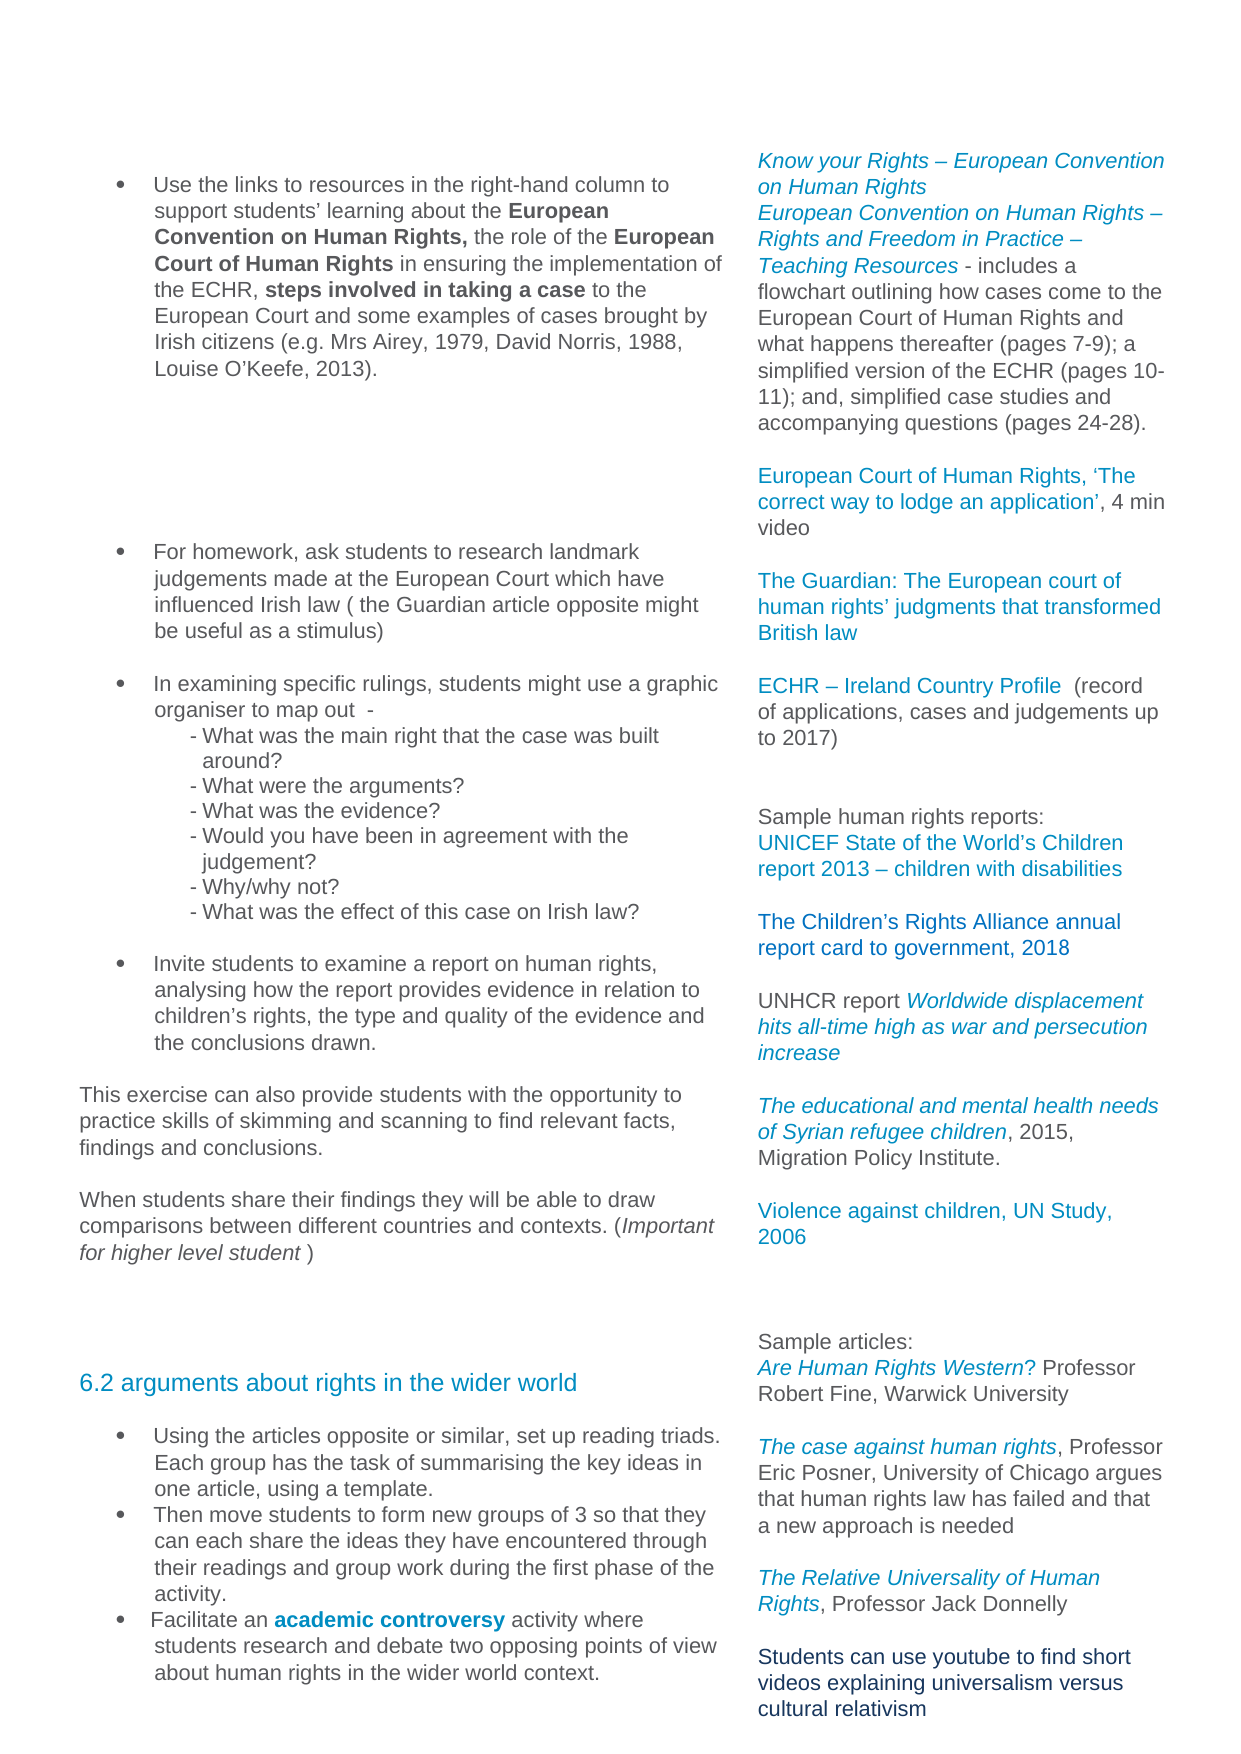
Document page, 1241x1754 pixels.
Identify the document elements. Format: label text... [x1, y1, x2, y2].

list Use the links to resources in the right-hand column to support students’ learning about the European Convention on Human Rights, the role of the European Court of Human Rights in ensuring the implementation of the ECHR, steps involved in taking a case to the European Court and some examples of cases brought by Irish citizens (e.g. Mrs Airey, 1979, David Norris, 1988, Louise O’Keefe, 2013). [117, 171, 725, 381]
text UNICEF State of the World’s Children report 2013 – children with disabilities [758, 829, 1167, 882]
list What was the evidence? [189, 798, 733, 823]
text Students can use youtube to find short videos explaining universalism versus cultural relativism [758, 1643, 1167, 1722]
list What was the main right that the case was built around? [189, 722, 733, 773]
text ECHR – Ireland Country Profile (record of applications, cases and judgements up to 2017) [758, 672, 1167, 751]
list For homework, ask students to research landmark judgements made at the European Court which have influenced Irish law ( the Guardian article opposite might be useful as a stimulus) [117, 539, 725, 644]
text 6.2 arguments about rights in the wider world [79, 1370, 725, 1397]
list Then move students to form new groups of 3 so that they can each share the ideas they have encountered through their readings and group work during the first phase of the activity. [117, 1502, 725, 1607]
text Violence against children, UN Study, 2006 [758, 1197, 1167, 1249]
list What was the effect of this case on Irish law? [189, 899, 733, 924]
text The educational and mental health needs of Syrian refugee children, 2015, Migration Policy Institute. [758, 1092, 1167, 1171]
text The Guardian: The European court of human rights’ judgments that transformed British law [758, 567, 1167, 646]
text The Relative Universality of Human Rights, Professor Jack Donnelly [758, 1564, 1167, 1617]
text The case against human rights, Professor Eric Posner, University of Chicago argues that human rights law has failed and that a new approach is needed [758, 1433, 1167, 1538]
text The Children’s Rights Alliance annual report card to government, 2018 [758, 908, 1167, 961]
text European Convention on Human Rights – Rights and Freedom in Practice – Teaching Resources - includes a flowchart outlining how cases come to the European Court of Human Rights and what happens thereafter (pages 7-9); a simplified version of the ECHR (pages 10-11); and, simplified case studies and accompanying questions (pages 24-28). [758, 199, 1167, 436]
list What were the arguments? [189, 773, 733, 798]
text When students share their findings they will be able to draw comparisons between different countries and contexts. (Important for higher level student ) [79, 1187, 725, 1265]
text Sample articles: [758, 1328, 1167, 1354]
list Facilitate an academic controversy activity where students research and debate two opposing points of view about human rights in the wider world context. [117, 1607, 725, 1685]
text European Court of Human Rights, ‘The correct way to lodge an application’, 4 min video [758, 462, 1167, 541]
list In examining specific rulings, students might use a graphic organiser to map out - [117, 670, 725, 722]
text UNHCR report Worldwide displacement hits all-time high as war and persecution increase [758, 987, 1167, 1066]
list Using the articles opposite or similar, set up reading triads. Each group has the task of summarising the key ideas in one article, using a template. [117, 1423, 725, 1502]
text Are Human Rights Western? Professor Robert Fine, Warwick University [758, 1354, 1167, 1407]
list Would you have been in agreement with the judgement? [189, 823, 733, 874]
text This exercise can also provide students with the opportunity to practice skills of skimming and scanning to find relevant facts, findings and conclusions. [79, 1082, 725, 1160]
text Know your Rights – European Convention on Human Rights [758, 147, 1167, 199]
list Why/why not? [189, 874, 733, 899]
text Sample human rights reports: [758, 803, 1167, 829]
list Invite students to examine a report on human rights, analysing how the report provides evidence in relation to children’s rights, the type and quality of the evidence and the conclusions drawn. [117, 950, 725, 1055]
